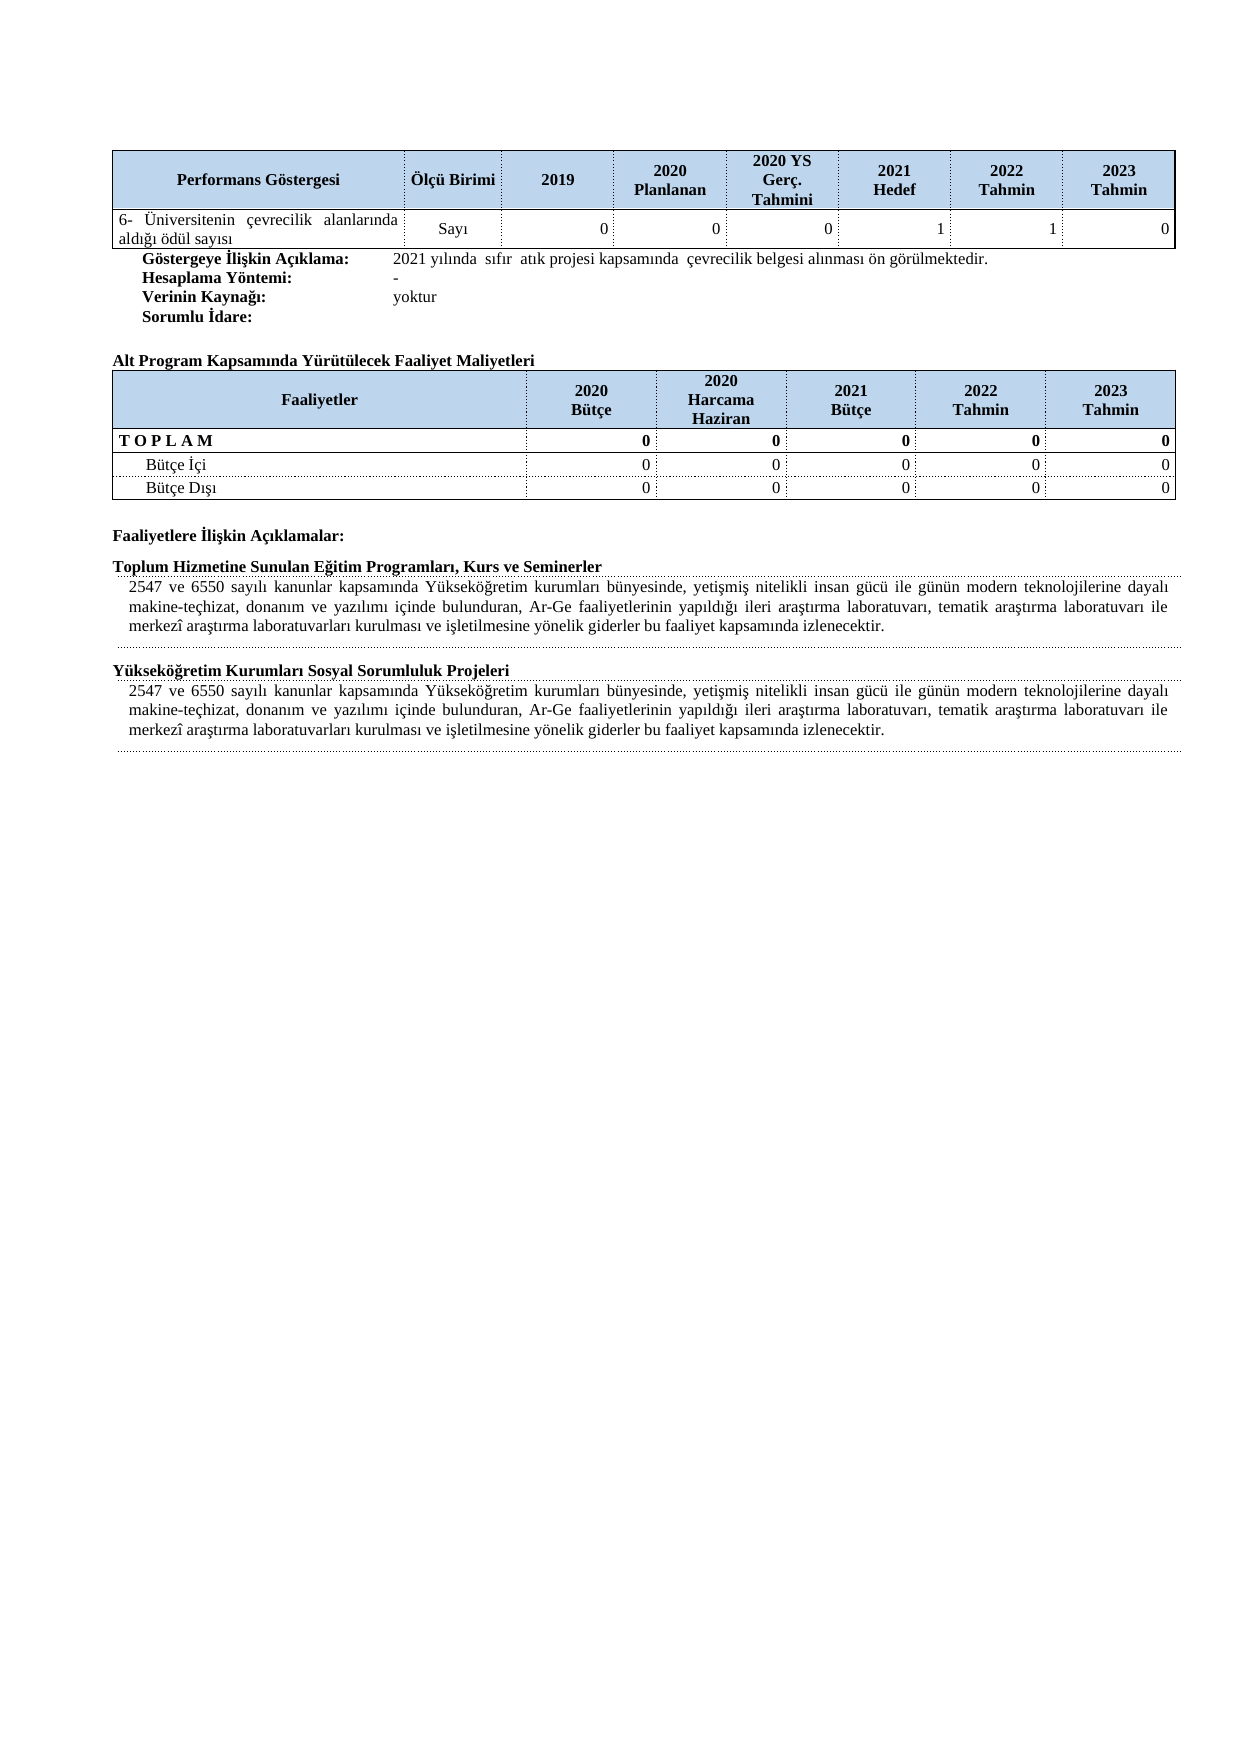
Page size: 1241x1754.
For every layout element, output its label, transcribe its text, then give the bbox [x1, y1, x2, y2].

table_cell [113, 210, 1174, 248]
text Toplum Hizmetine Sunulan Eğitim Programları, Kurs ve Seminerler [112, 557, 1152, 576]
text Faaliyetlere İlişkin Açıklamalar: [112, 525, 1152, 544]
text Hesaplama Yöntemi: - [142, 268, 1152, 287]
text Göstergeye İlişkin Açıklama: 2021 yılında sıfır atık projesi kapsamında çevrecilik belgesi alınması ön görülmektedir. [142, 249, 1152, 268]
text Verinin Kaynağı: yoktur [142, 287, 1152, 306]
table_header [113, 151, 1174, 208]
text Sorumlu İdare: [142, 306, 1152, 326]
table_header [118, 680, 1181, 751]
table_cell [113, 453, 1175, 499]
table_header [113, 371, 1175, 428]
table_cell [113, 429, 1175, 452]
text Alt Program Kapsamında Yürütülecek Faaliyet Maliyetleri [112, 351, 1152, 370]
text Yükseköğretim Kurumları Sosyal Sorumluluk Projeleri [112, 661, 1152, 680]
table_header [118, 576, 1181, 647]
